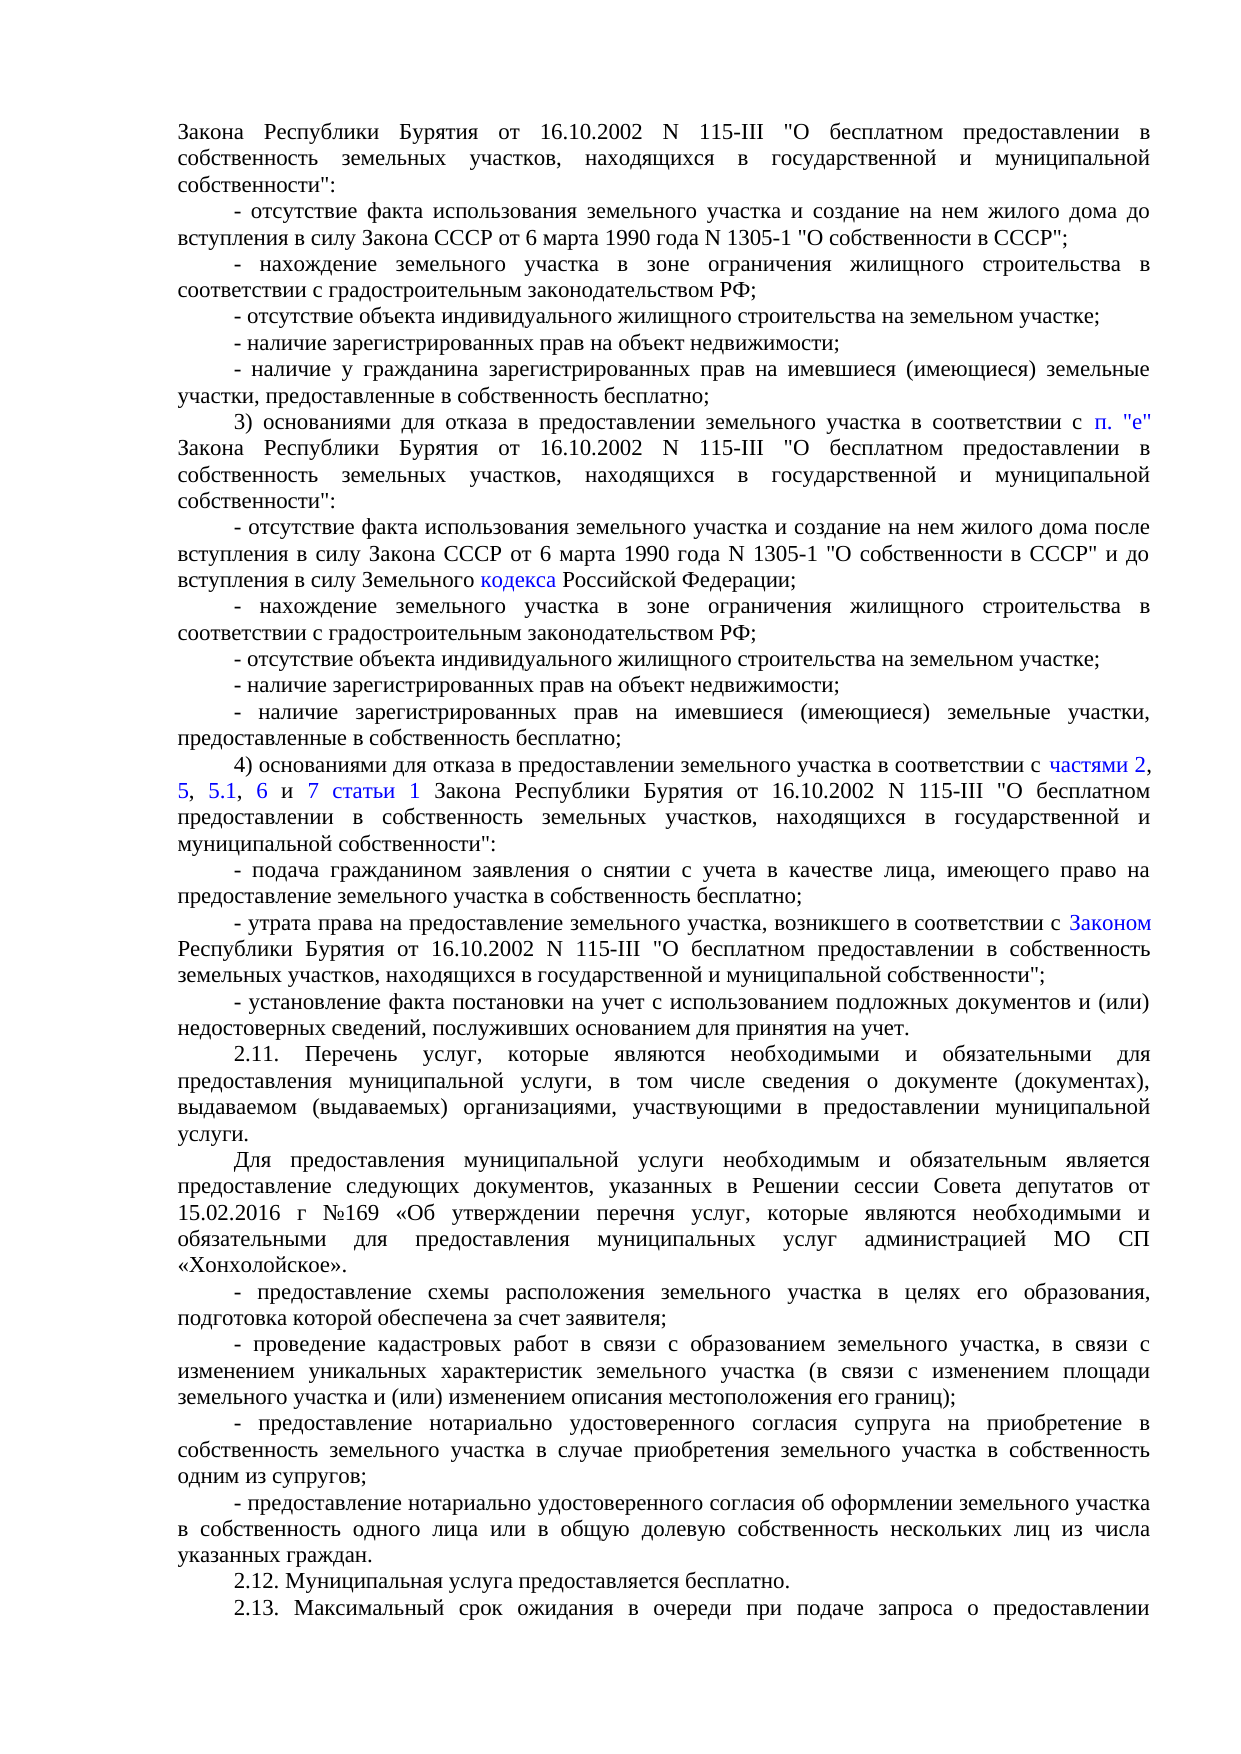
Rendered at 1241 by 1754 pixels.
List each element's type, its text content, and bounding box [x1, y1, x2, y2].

text Для предоставления муниципальной услуги необходимым и обязательным является предоставление следующих документов, указанных в Решении сессии Совета депутатов от 15.02.2016 г №169 «Об утверждении перечня услуг, которые являются необходимыми и обязательными для предоставления муниципальных услуг администрацией МО СП «Хонхолойское». [177, 1146, 1152, 1278]
text - отсутствие объекта индивидуального жилищного строительства на земельном участке; [177, 645, 1152, 672]
text - утрата права на предоставление земельного участка, возникшего в соответствии с Законом Республики Бурятия от 16.10.2002 N 115-III "О бесплатном предоставлении в собственность земельных участков, находящихся в государственной и муниципальной собственности"; [177, 909, 1152, 988]
text 2.12. Муниципальная услуга предоставляется бесплатно. [177, 1568, 1152, 1594]
text - отсутствие факта использования земельного участка и создание на нем жилого дома до вступления в силу Закона СССР от 6 марта 1990 года N 1305-1 "О собственности в СССР"; [177, 197, 1152, 250]
text - наличие у гражданина зарегистрированных прав на имевшиеся (имеющиеся) земельные участки, предоставленные в собственность бесплатно; [177, 355, 1152, 408]
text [177, 1594, 1152, 1620]
text - отсутствие факта использования земельного участка и создание на нем жилого дома после вступления в силу Закона СССР от 6 марта 1990 года N 1305-1 "О собственности в СССР" и до вступления в силу Земельного кодекса Российской Федерации; [177, 513, 1152, 592]
text - предоставление нотариально удостоверенного согласия супруга на приобретение в собственность земельного участка в случае приобретения земельного участка в собственность одним из супругов; [177, 1409, 1152, 1488]
text - предоставление схемы расположения земельного участка в целях его образования, подготовка которой обеспечена за счет заявителя; [177, 1278, 1152, 1330]
text 2.11. Перечень услуг, которые являются необходимыми и обязательными для предоставления муниципальной услуги, в том числе сведения о документе (документах), выдаваемом (выдаваемых) организациями, участвующими в предоставлении муниципальной услуги. [177, 1041, 1152, 1146]
text - наличие зарегистрированных прав на объект недвижимости; [177, 329, 1152, 355]
text - установление факта постановки на учет с использованием подложных документов и (или) недостоверных сведений, послуживших основанием для принятия на учет. [177, 988, 1152, 1041]
text - проведение кадастровых работ в связи с образованием земельного участка, в связи с изменением уникальных характеристик земельного участка (в связи с изменением площади земельного участка и (или) изменением описания местоположения его границ); [177, 1330, 1152, 1409]
text - нахождение земельного участка в зоне ограничения жилищного строительства в соответствии с градостроительным законодательством РФ; [177, 592, 1152, 645]
text - наличие зарегистрированных прав на объект недвижимости; [177, 672, 1152, 698]
text 3) основаниями для отказа в предоставлении земельного участка в соответствии с п. "е" Закона Республики Бурятия от 16.10.2002 N 115-III "О бесплатном предоставлении в собственность земельных участков, находящихся в государственной и муниципальной собственности": [177, 408, 1152, 513]
text - отсутствие объекта индивидуального жилищного строительства на земельном участке; [177, 303, 1152, 329]
text - подача гражданином заявления о снятии с учета в качестве лица, имеющего право на предоставление земельного участка в собственность бесплатно; [177, 856, 1152, 909]
text - предоставление нотариально удостоверенного согласия об оформлении земельного участка в собственность одного лица или в общую долевую собственность нескольких лиц из числа указанных граждан. [177, 1488, 1152, 1568]
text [177, 118, 1152, 197]
text - наличие зарегистрированных прав на имевшиеся (имеющиеся) земельные участки, предоставленные в собственность бесплатно; [177, 698, 1152, 751]
text 4) основаниями для отказа в предоставлении земельного участка в соответствии с частями 2, 5, 5.1, 6 и 7 статьи 1 Закона Республики Бурятия от 16.10.2002 N 115-III "О бесплатном предоставлении в собственность земельных участков, находящихся в государственной и муниципальной собственности": [177, 751, 1152, 856]
text - нахождение земельного участка в зоне ограничения жилищного строительства в соответствии с градостроительным законодательством РФ; [177, 250, 1152, 303]
